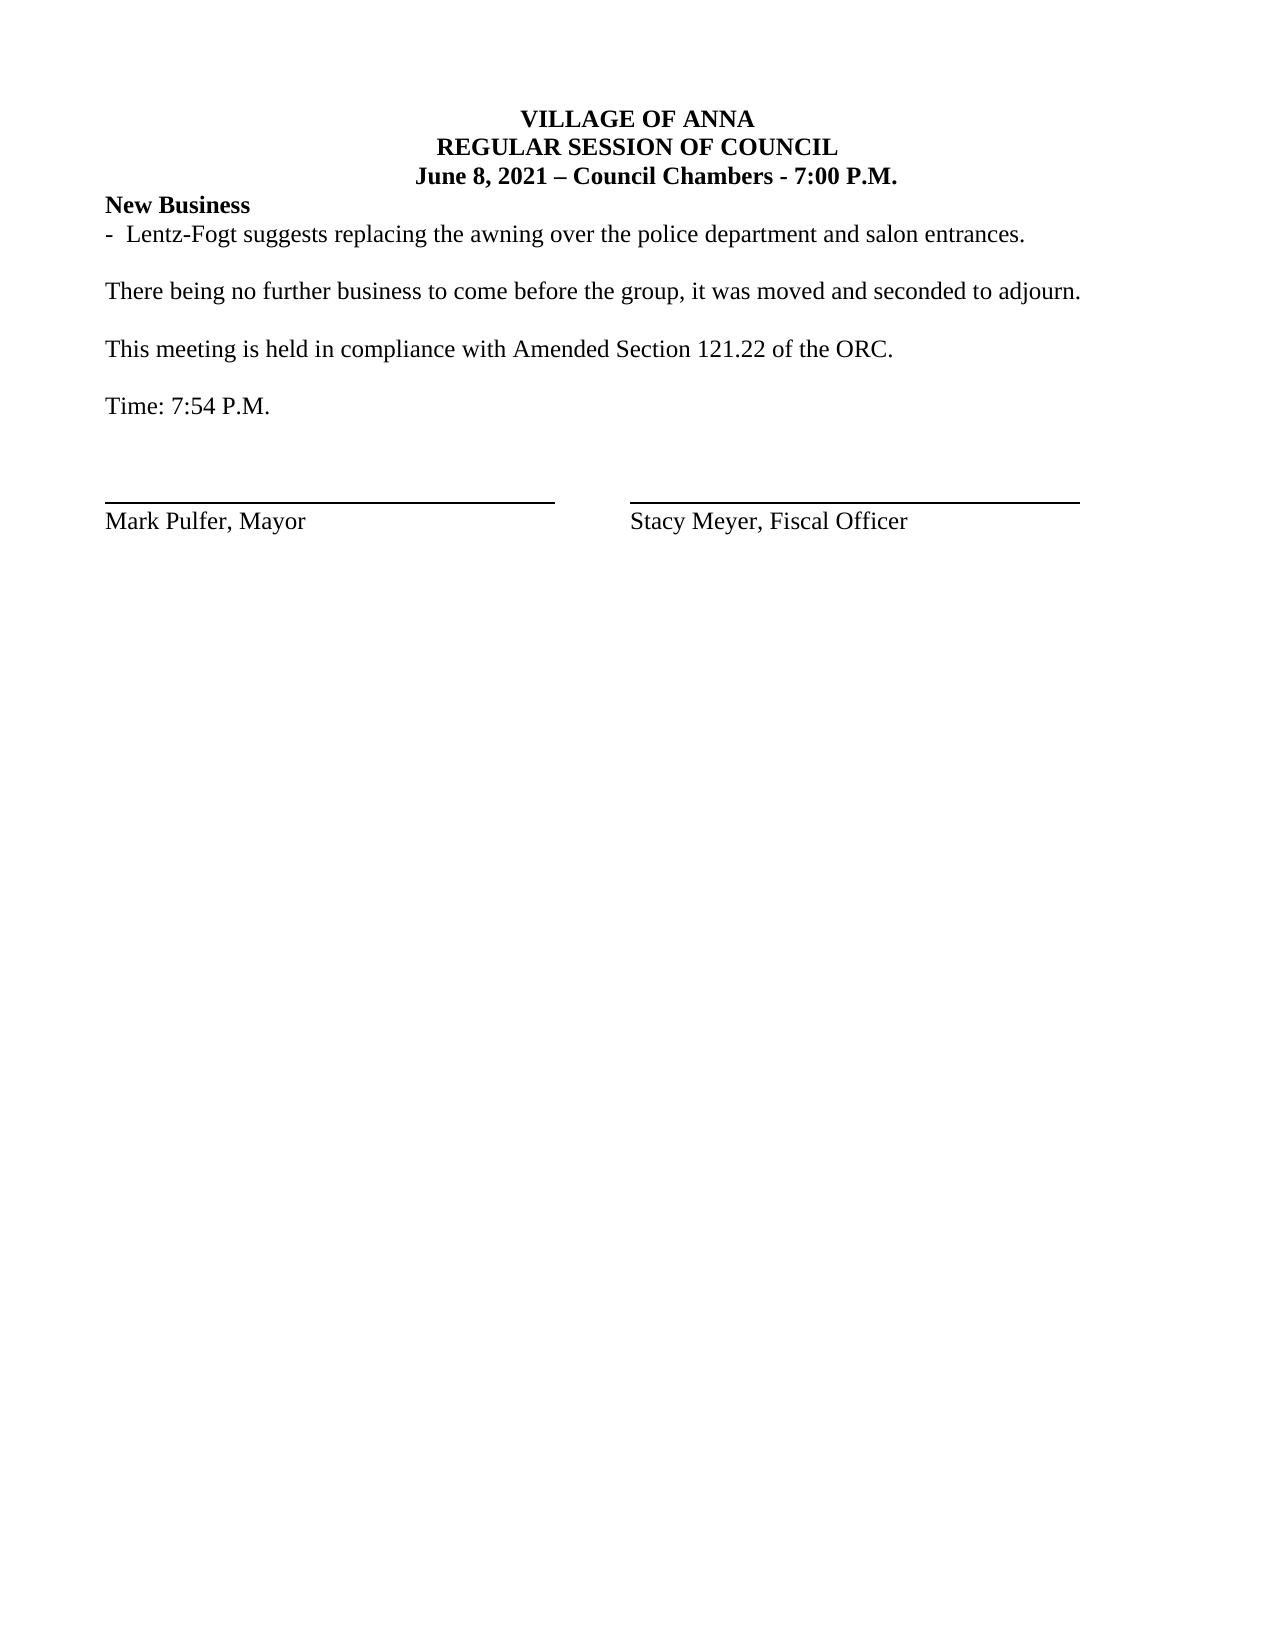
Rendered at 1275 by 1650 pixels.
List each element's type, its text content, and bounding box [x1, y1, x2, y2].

text New Business [105, 190, 1170, 219]
text There being no further business to come before the group, it was moved and seconded to adjourn. [105, 276, 1170, 305]
text Mark Pulfer, Mayor Stacy Meyer, Fiscal Officer [105, 506, 1170, 535]
text This meeting is held in compliance with Amended Section 121.22 of the ORC. [105, 334, 1170, 362]
text - Lentz-Fogt suggests replacing the awning over the police department and salon entrances. [105, 219, 1170, 247]
text Time: 7:54 P.M. [105, 391, 1170, 420]
